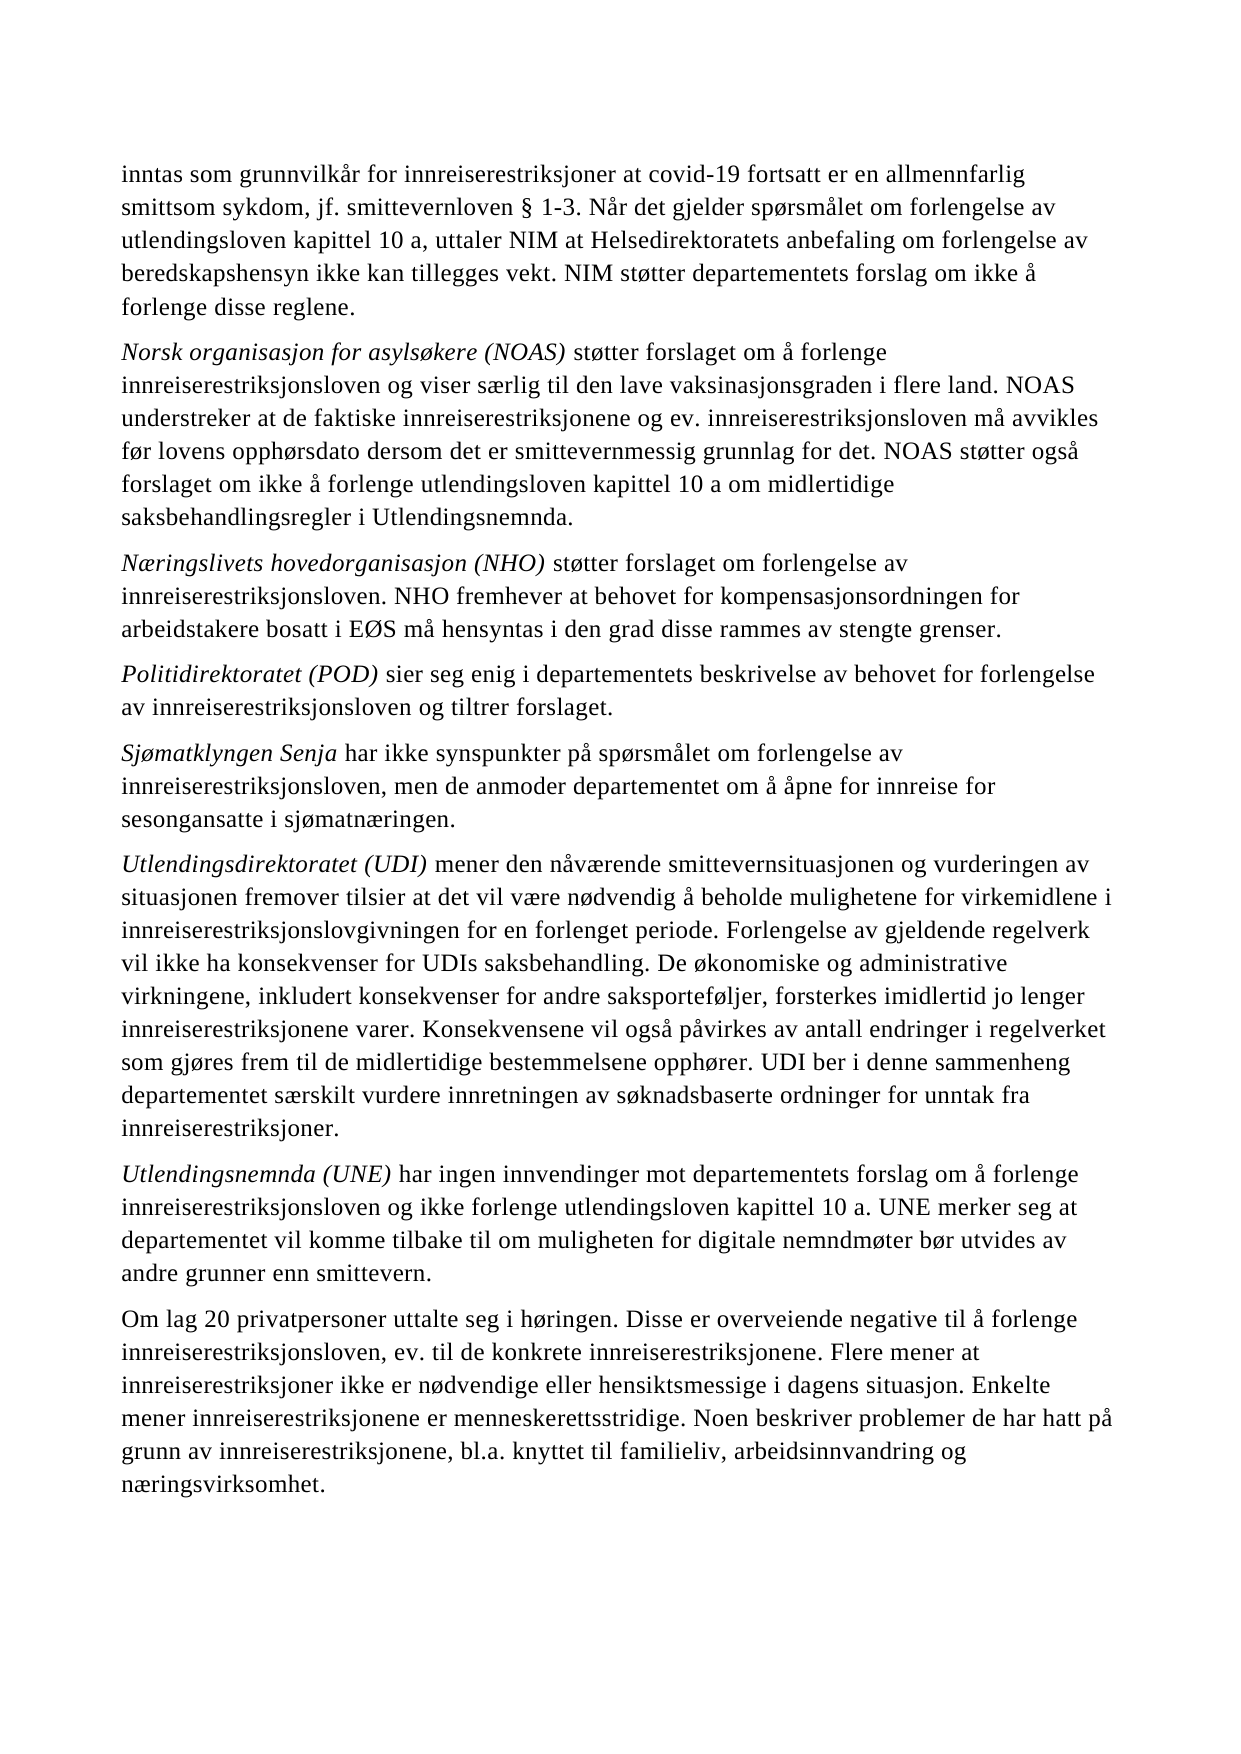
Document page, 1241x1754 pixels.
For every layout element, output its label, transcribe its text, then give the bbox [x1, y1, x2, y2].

text Om lag 20 privatpersoner uttalte seg i høringen. Disse er overveiende negative til å forlenge innreiserestriksjonsloven, ev. til de konkrete innreiserestriksjonene. Flere mener at innreiserestriksjoner ikke er nødvendige eller hensiktsmessige i dagens situasjon. Enkelte mener innreiserestriksjonene er menneskerettsstridige. Noen beskriver problemer de har hatt på grunn av innreiserestriksjonene, bl.a. knyttet til familieliv, arbeidsinnvandring og næringsvirksomhet. [121, 1304, 1119, 1497]
text Utlendingsdirektoratet (UDI) mener den nåværende smittevernsituasjonen og vurderingen av situasjonen fremover tilsier at det vil være nødvendig å beholde mulighetene for virkemidlene i innreiserestriksjonslovgivningen for en forlenget periode. Forlengelse av gjeldende regelverk vil ikke ha konsekvenser for UDIs saksbehandling. De økonomiske og administrative virkningene, inkludert konsekvenser for andre saksporteføljer, forsterkes imidlertid jo lenger innreiserestriksjonene varer. Konsekvensene vil også påvirkes av antall endringer i regelverket som gjøres frem til de midlertidige bestemmelsene opphører. UDI ber i denne sammenheng departementet særskilt vurdere innretningen av søknadsbaserte ordninger for unntak fra innreiserestriksjoner. [121, 849, 1119, 1142]
text Utlendingsnemnda (UNE) har ingen innvendinger mot departementets forslag om å forlenge innreiserestriksjonsloven og ikke forlenge utlendingsloven kapittel 10 a. UNE merker seg at departementet vil komme tilbake til om muligheten for digitale nemndmøter bør utvides av andre grunner enn smittevern. [121, 1159, 1119, 1287]
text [121, 159, 1119, 320]
text Norsk organisasjon for asylsøkere (NOAS) støtter forslaget om å forlenge innreiserestriksjonsloven og viser særlig til den lave vaksinasjonsgraden i flere land. NOAS understreker at de faktiske innreiserestriksjonene og ev. innreiserestriksjonsloven må avvikles før lovens opphørsdato dersom det er smittevernmessig grunnlag for det. NOAS støtter også forslaget om ikke å forlenge utlendingsloven kapittel 10 a om midlertidige saksbehandlingsregler i Utlendingsnemnda. [121, 337, 1119, 531]
text Næringslivets hovedorganisasjon (NHO) støtter forslaget om forlengelse av innreiserestriksjonsloven. NHO fremhever at behovet for kompensasjonsordningen for arbeidstakere bosatt i EØS må hensyntas i den grad disse rammes av stengte grenser. [121, 548, 1119, 642]
text Politidirektoratet (POD) sier seg enig i departementets beskrivelse av behovet for forlengelse av innreiserestriksjonsloven og tiltrer forslaget. [121, 659, 1119, 721]
text Sjømatklyngen Senja har ikke synspunkter på spørsmålet om forlengelse av innreiserestriksjonsloven, men de anmoder departementet om å åpne for innreise for sesongansatte i sjømatnæringen. [121, 738, 1119, 833]
